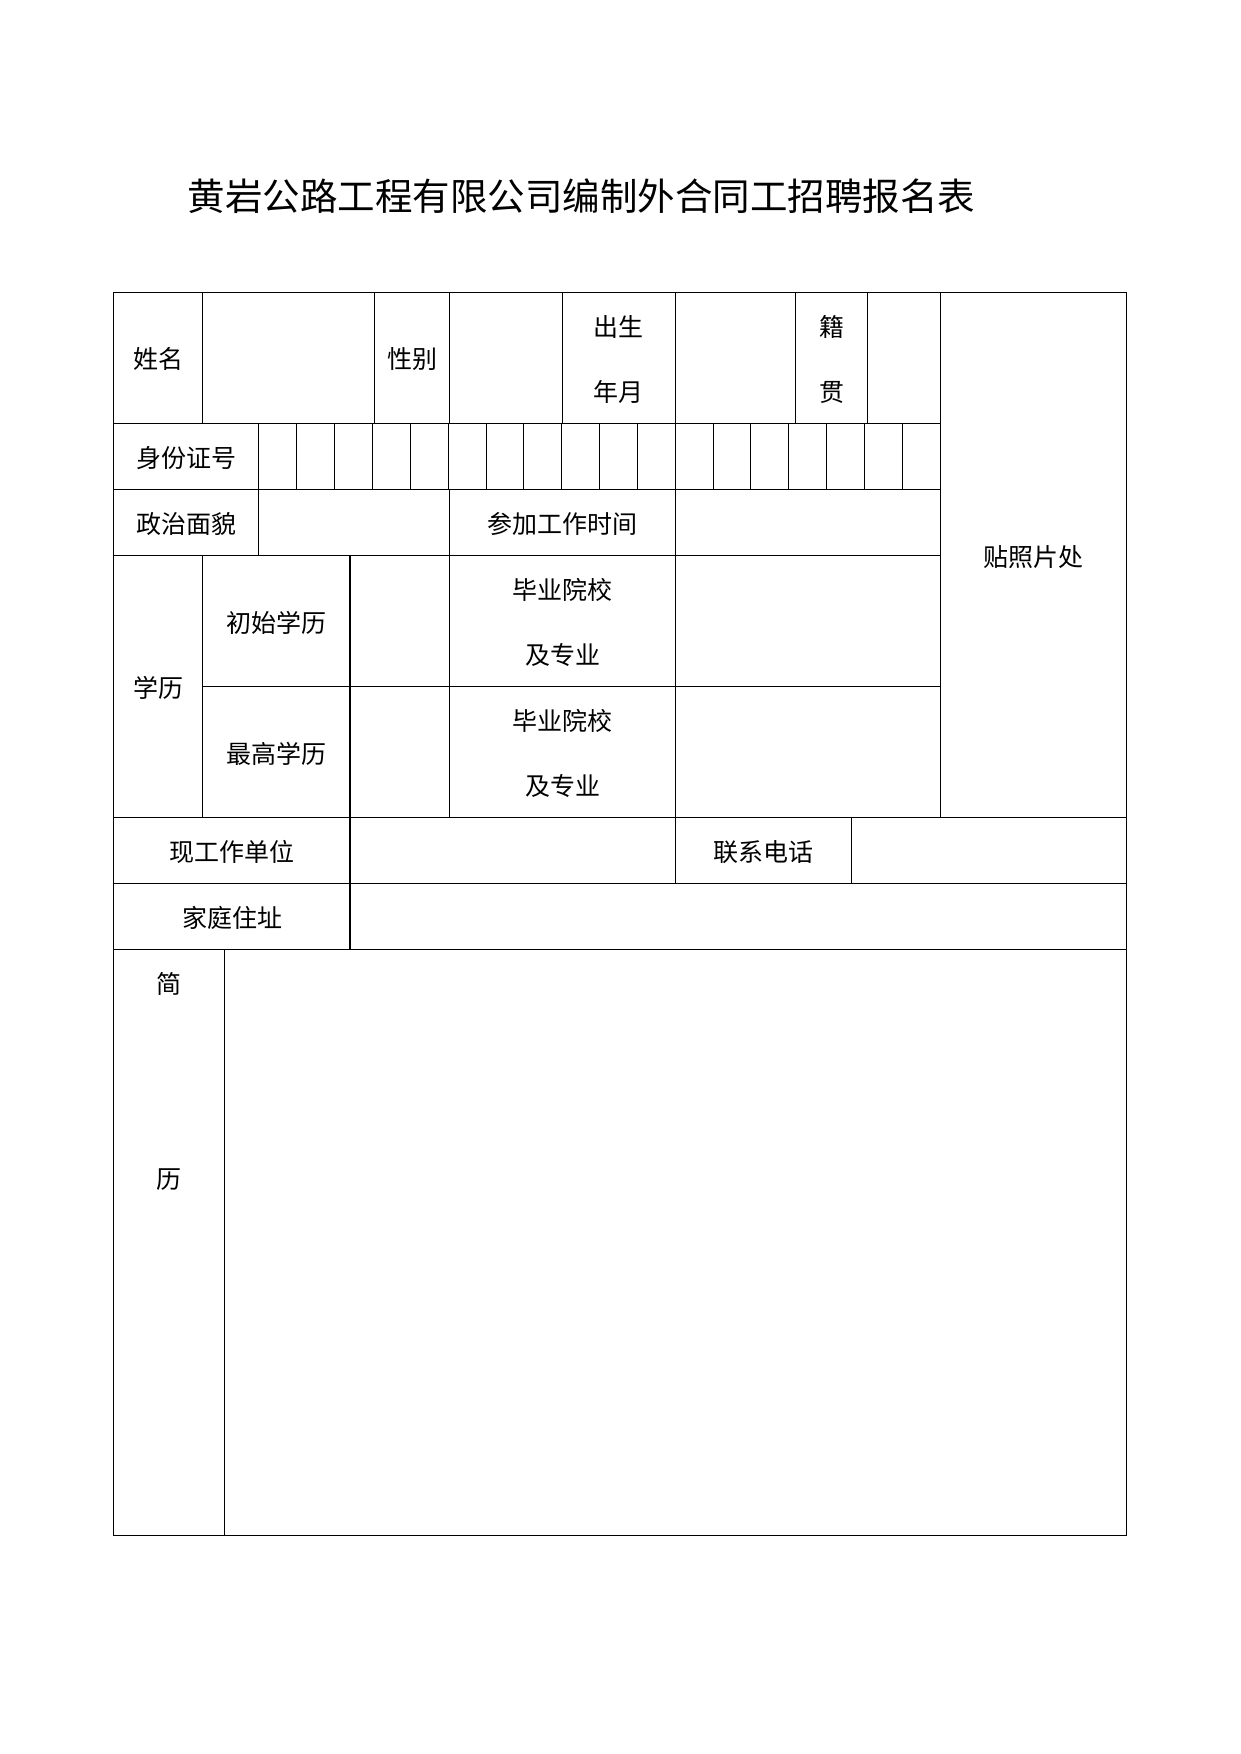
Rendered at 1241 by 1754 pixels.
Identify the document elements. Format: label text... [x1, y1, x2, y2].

table_cell [411, 424, 448, 489]
table_header 性别 [375, 293, 449, 423]
table_cell [373, 424, 410, 489]
table_cell 简 历 [114, 950, 224, 1535]
text 黄岩公路工程有限公司编制外合同工招聘报名表 [187, 162, 1053, 227]
table_cell [524, 424, 561, 489]
table_header [868, 293, 940, 423]
table_cell 现工作单位 [114, 818, 349, 883]
table_cell [676, 687, 940, 817]
table_cell [600, 424, 637, 489]
table_header 姓名 [114, 293, 202, 423]
table_cell [638, 424, 675, 489]
table_cell 学历 [114, 556, 202, 817]
table_header [450, 293, 562, 423]
table_cell 最高学历 [203, 687, 349, 817]
table_header 籍贯 [796, 293, 867, 423]
table_header 贴照片处 [941, 293, 1126, 817]
table_cell [562, 424, 599, 489]
table_cell 联系电话 [676, 818, 851, 883]
table_cell [351, 818, 675, 883]
table_cell [903, 424, 940, 489]
table_header 出生 年月 [563, 293, 675, 423]
table_cell [714, 424, 750, 489]
table_cell [259, 490, 449, 555]
table_cell 家庭住址 [114, 884, 349, 949]
table_cell [676, 490, 940, 555]
table_cell [676, 424, 713, 489]
table_cell [789, 424, 826, 489]
table_cell 毕业院校 及专业 [450, 556, 675, 686]
table_cell [676, 556, 940, 686]
table_cell [225, 950, 1126, 1535]
table_cell [865, 424, 902, 489]
table_cell [351, 556, 449, 686]
table_cell [827, 424, 864, 489]
table_header [676, 293, 795, 423]
table_cell [259, 424, 296, 489]
table_cell [751, 424, 788, 489]
table_cell 初始学历 [203, 556, 349, 686]
table_cell 政治面貌 [114, 490, 258, 555]
table_cell [852, 818, 1126, 883]
table_cell 身份证号 [114, 424, 258, 489]
table_cell [351, 884, 1126, 949]
table_cell [449, 424, 486, 489]
table_cell [487, 424, 523, 489]
table_cell [335, 424, 372, 489]
table_cell [297, 424, 334, 489]
table_cell 毕业院校 及专业 [450, 687, 675, 817]
table_cell [351, 687, 449, 817]
table_header [203, 293, 374, 423]
table_cell 参加工作时间 [450, 490, 675, 555]
